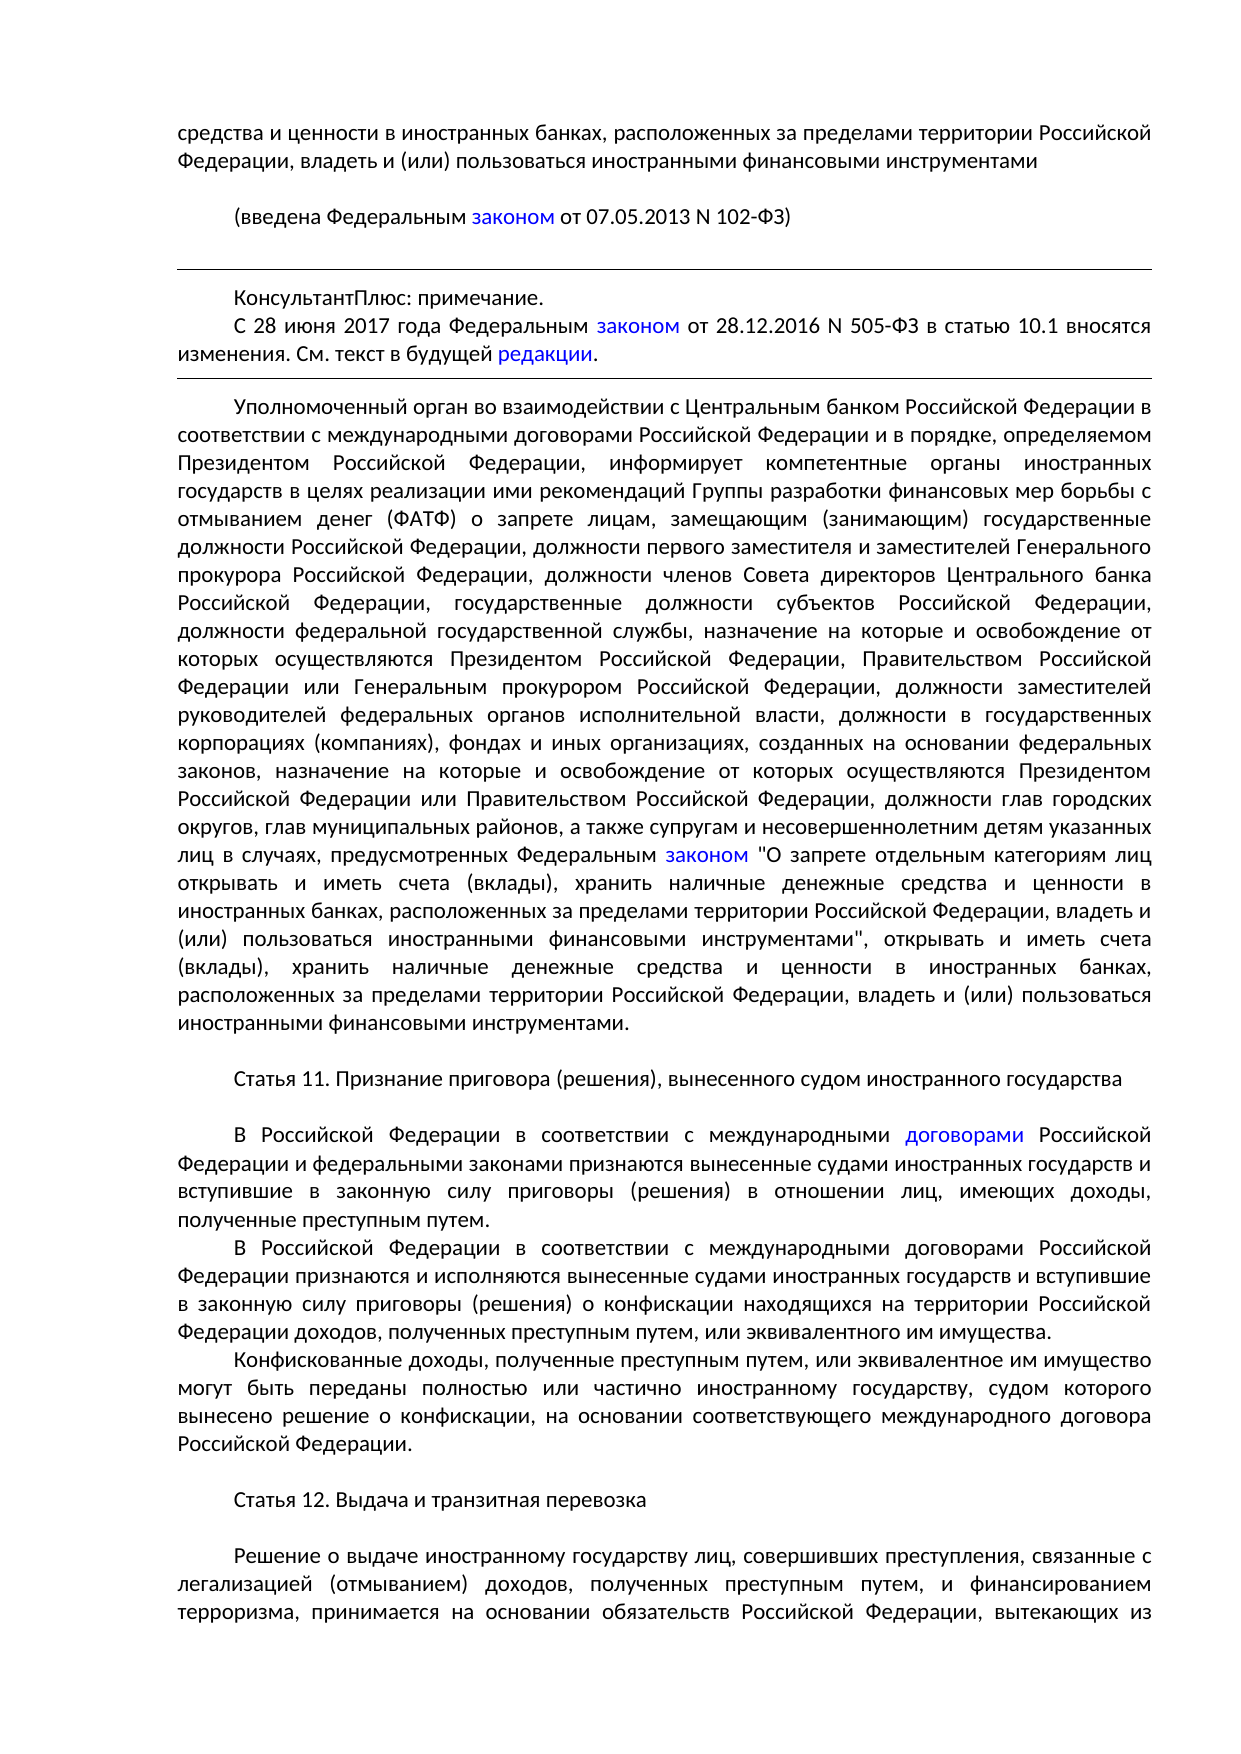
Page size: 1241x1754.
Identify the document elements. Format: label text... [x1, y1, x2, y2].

text В Российской Федерации в соответствии с международными договорами Российской Федерации и федеральными законами признаются вынесенные судами иностранных государств и вступившие в законную силу приговоры (решения) в отношении лиц, имеющих доходы, полученные преступным путем. [177, 1121, 1152, 1233]
text Статья 11. Признание приговора (решения), вынесенного судом иностранного государства [177, 1064, 1152, 1093]
text Уполномоченный орган во взаимодействии с Центральным банком Российской Федерации в соответствии с международными договорами Российской Федерации и в порядке, определяемом Президентом Российской Федерации, информирует компетентные органы иностранных государств в целях реализации ими рекомендаций Группы разработки финансовых мер борьбы с отмыванием денег (ФАТФ) о запрете лицам, замещающим (занимающим) государственные должности Российской Федерации, должности первого заместителя и заместителей Генерального прокурора Российской Федерации, должности членов Совета директоров Центрального банка Российской Федерации, государственные должности субъектов Российской Федерации, должности федеральной государственной службы, назначение на которые и освобождение от которых осуществляются Президентом Российской Федерации, Правительством Российской Федерации или Генеральным прокурором Российской Федерации, должности заместителей руководителей федеральных органов исполнительной власти, должности в государственных корпорациях (компаниях), фондах и иных организациях, созданных на основании федеральных законов, назначение на которые и освобождение от которых осуществляются Президентом Российской Федерации или Правительством Российской Федерации, должности глав городских округов, глав муниципальных районов, а также супругам и несовершеннолетним детям указанных лиц в случаях, предусмотренных Федеральным законом "О запрете отдельным категориям лиц открывать и иметь счета (вклады), хранить наличные денежные средства и ценности в иностранных банках, расположенных за пределами территории Российской Федерации, владеть и (или) пользоваться иностранными финансовыми инструментами", открывать и иметь счета (вклады), хранить наличные денежные средства и ценности в иностранных банках, расположенных за пределами территории Российской Федерации, владеть и (или) пользоваться иностранными финансовыми инструментами. [177, 392, 1152, 1037]
text С 28 июня 2017 года Федеральным законом от 28.12.2016 N 505-ФЗ в статью 10.1 вносятся изменения. См. текст в будущей редакции. [177, 311, 1152, 367]
text Конфискованные доходы, полученные преступным путем, или эквивалентное им имущество могут быть переданы полностью или частично иностранному государству, судом которого вынесено решение о конфискации, на основании соответствующего международного договора Российской Федерации. [177, 1345, 1152, 1457]
text (введена Федеральным законом от 07.05.2013 N 102-ФЗ) [177, 202, 1152, 230]
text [177, 118, 1152, 174]
text В Российской Федерации в соответствии с международными договорами Российской Федерации признаются и исполняются вынесенные судами иностранных государств и вступившие в законную силу приговоры (решения) о конфискации находящихся на территории Российской Федерации доходов, полученных преступным путем, или эквивалентного им имущества. [177, 1233, 1152, 1345]
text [177, 1541, 1152, 1625]
text Статья 12. Выдача и транзитная перевозка [177, 1485, 1152, 1513]
text КонсультантПлюс: примечание. [177, 283, 1152, 311]
